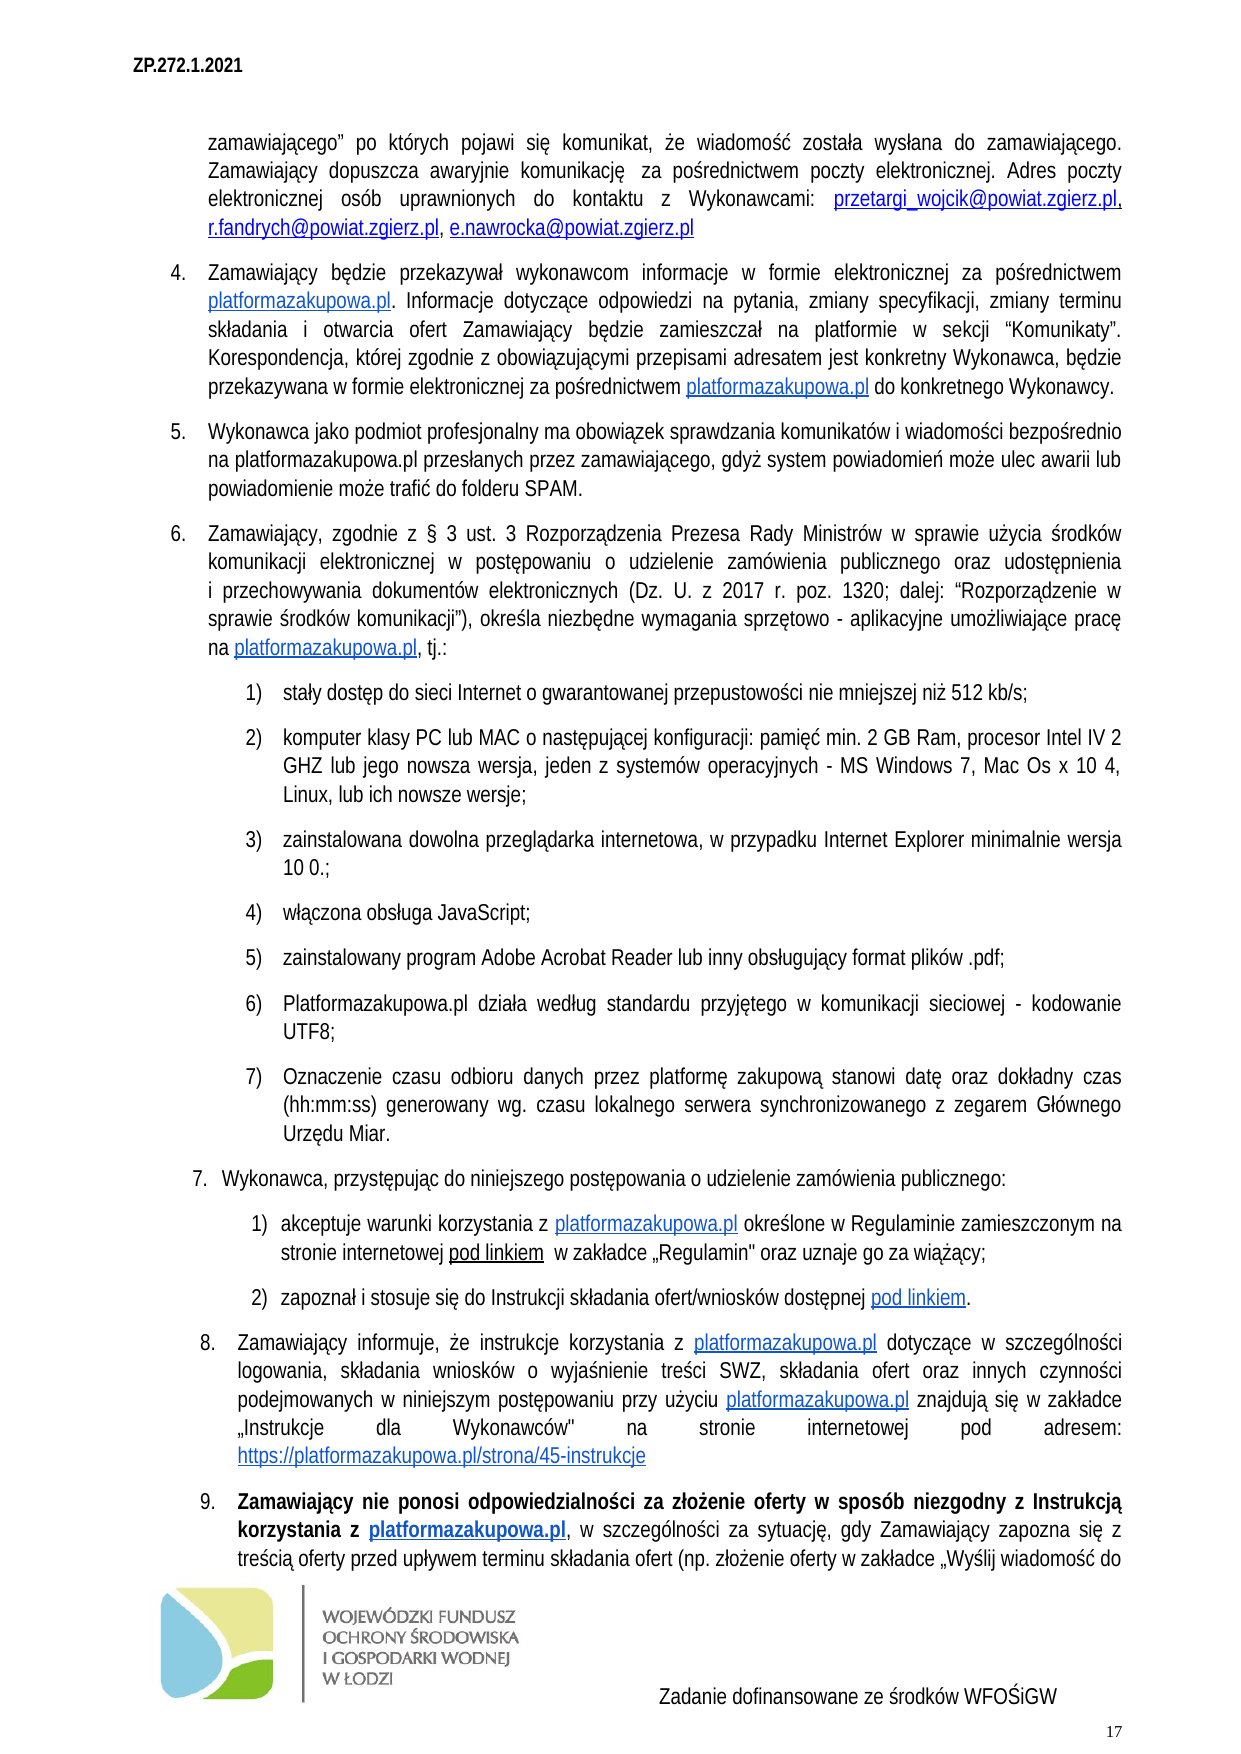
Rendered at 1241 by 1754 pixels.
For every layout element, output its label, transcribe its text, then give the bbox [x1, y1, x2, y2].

list Wykonawca, przystępując do niniejszego postępowania o udzielenie zamówienia publicznego: [192, 1165, 1122, 1191]
list zapoznał i stosuje się do Instrukcji składania ofert/wniosków dostępnej pod linkiem. [251, 1284, 1122, 1310]
list Oznaczenie czasu odbioru danych przez platformę zakupową stanowi datę oraz dokładny czas (hh:mm:ss) generowany wg. czasu lokalnego serwera synchronizowanego z zegarem Głównego Urzędu Miar. [245, 1063, 1122, 1146]
list włączona obsługa JavaScript; [245, 899, 1122, 926]
list komputer klasy PC lub MAC o następującej konfiguracji: pamięć min. 2 GB Ram, procesor Intel IV 2 GHZ lub jego nowsza wersja, jeden z systemów operacyjnych - MS Windows 7, Mac Os x 10 4, Linux, lub ich nowsze wersje; [245, 724, 1122, 807]
picture [149, 1576, 526, 1705]
list Wykonawca jako podmiot profesjonalny ma obowiązek sprawdzania komunikatów i wiadomości bezpośrednio na platformazakupowa.pl przesłanych przez zamawiającego, gdyż system powiadomień może ulec awarii lub powiadomienie może trafić do folderu SPAM. [170, 418, 1122, 501]
list Zamawiający, zgodnie z § 3 ust. 3 Rozporządzenia Prezesa Rady Ministrów w sprawie użycia środków komunikacji elektronicznej w postępowaniu o udzielenie zamówienia publicznego oraz udostępnienia i przechowywania dokumentów elektronicznych (Dz. U. z 2017 r. poz. 1320; dalej: “Rozporządzenie w sprawie środków komunikacji”), określa niezbędne wymagania sprzętowo - aplikacyjne umożliwiające pracę na platformazakupowa.pl, tj.: [170, 520, 1122, 660]
list zainstalowany program Adobe Acrobat Reader lub inny obsługujący format plików .pdf; [245, 944, 1122, 971]
list Platformazakupowa.pl działa według standardu przyjętego w komunikacji sieciowej - kodowanie UTF8; [245, 989, 1122, 1044]
list Zamawiający będzie przekazywał wykonawcom informacje w formie elektronicznej za pośrednictwem platformazakupowa.pl. Informacje dotyczące odpowiedzi na pytania, zmiany specyfikacji, zmiany terminu składania i otwarcia ofert Zamawiający będzie zamieszczał na platformie w sekcji “Komunikaty”. Korespondencja, której zgodnie z obowiązującymi przepisami adresatem jest konkretny Wykonawca, będzie przekazywana w formie elektronicznej za pośrednictwem platformazakupowa.pl do konkretnego Wykonawcy. [170, 259, 1122, 399]
list zainstalowana dowolna przeglądarka internetowa, w przypadku Internet Explorer minimalnie wersja 10 0.; [245, 826, 1122, 881]
list akceptuje warunki korzystania z platformazakupowa.pl określone w Regulaminie zamieszczonym na stronie internetowej pod linkiem w zakładce „Regulamin" oraz uznaje go za wiążący; [251, 1210, 1122, 1265]
list stały dostęp do sieci Internet o gwarantowanej przepustowości nie mniejszej niż 512 kb/s; [245, 679, 1122, 705]
